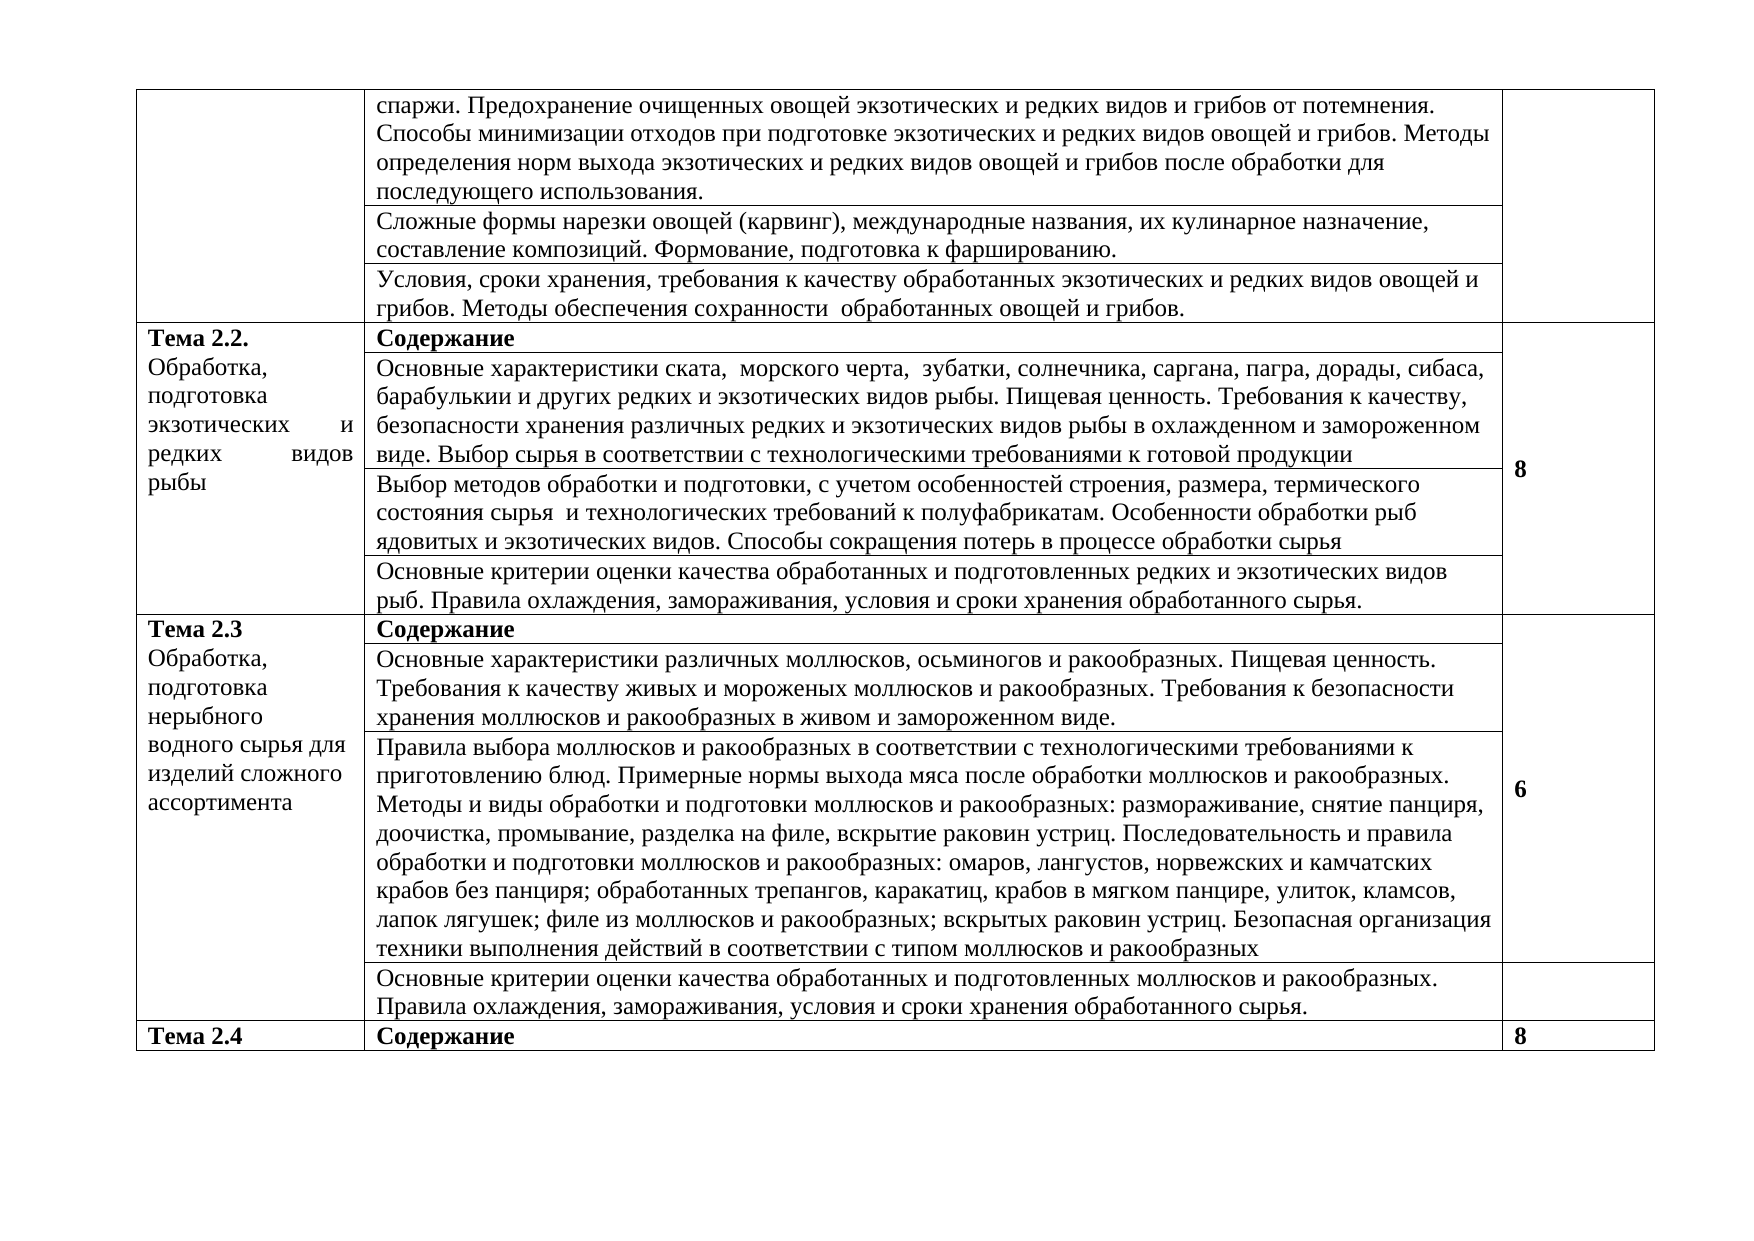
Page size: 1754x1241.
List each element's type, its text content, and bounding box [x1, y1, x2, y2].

table_cell Тема 2.3 Обработка, подготовка нерыбного водного сырья для изделий сложного ассортимента [137, 615, 364, 1020]
table_cell Основные характеристики различных моллюсков, осьминогов и ракообразных. Пищевая ценность. Требования к качеству живых и мороженых моллюсков и ракообразных. Требования к безопасности хранения моллюсков и ракообразных в живом и замороженном виде. [365, 644, 1502, 731]
table_cell Условия, сроки хранения, требования к качеству обработанных экзотических и редких видов овощей и грибов. Методы обеспечения сохранности обработанных овощей и грибов. [365, 264, 1502, 322]
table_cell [365, 90, 1502, 205]
table_cell Содержание [365, 615, 1502, 643]
table_cell Сложные формы нарезки овощей (карвинг), международные названия, их кулинарное назначение, составление композиций. Формование, подготовка к фаршированию. [365, 206, 1502, 263]
table_cell 8 [1503, 323, 1654, 613]
table_cell Выбор методов обработки и подготовки, с учетом особенностей строения, размера, термического состояния сырья и технологических требований к полуфабрикатам. Особенности обработки рыб ядовитых и экзотических видов. Способы сокращения потерь в процессе обработки сырья [365, 469, 1502, 555]
table_cell Тема 2.2. Обработка, подготовка экзотических и редких видов рыбы [137, 323, 364, 613]
table_cell Основные критерии оценки качества обработанных и подготовленных моллюсков и ракообразных. Правила охлаждения, замораживания, условия и сроки хранения обработанного сырья. [365, 963, 1502, 1020]
table_cell Содержание [365, 1021, 1502, 1050]
table_cell [1503, 963, 1654, 1020]
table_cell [137, 1021, 364, 1050]
table_cell Правила выбора моллюсков и ракообразных в соответствии с технологическими требованиями к приготовлению блюд. Примерные нормы выхода мяса после обработки моллюсков и ракообразных. Методы и виды обработки и подготовки моллюсков и ракообразных: размораживание, снятие панциря, доочистка, промывание, разделка на филе, вскрытие раковин устриц. Последовательность и правила обработки и подготовки моллюсков и ракообразных: омаров, лангустов, норвежских и камчатских крабов без панциря; обработанных трепангов, каракатиц, крабов в мягком панцире, улиток, кламсов, лапок лягушек; филе из моллюсков и ракообразных; вскрытых раковин устриц. Безопасная организация техники выполнения действий в соответствии с типом моллюсков и ракообразных [365, 732, 1502, 962]
table_cell Основные характеристики ската, морского черта, зубатки, солнечника, саргана, пагра, дорады, сибаса, барабулькии и других редких и экзотических видов рыбы. Пищевая ценность. Требования к качеству, безопасности хранения различных редких и экзотических видов рыбы в охлажденном и замороженном виде. Выбор сырья в соответствии с технологическими требованиями к готовой продукции [365, 353, 1502, 468]
table_cell 8 [1503, 1021, 1654, 1050]
table_cell Содержание [365, 323, 1502, 352]
table_cell Основные критерии оценки качества обработанных и подготовленных редких и экзотических видов рыб. Правила охлаждения, замораживания, условия и сроки хранения обработанного сырья. [365, 556, 1502, 613]
table_cell 6 [1503, 615, 1654, 962]
